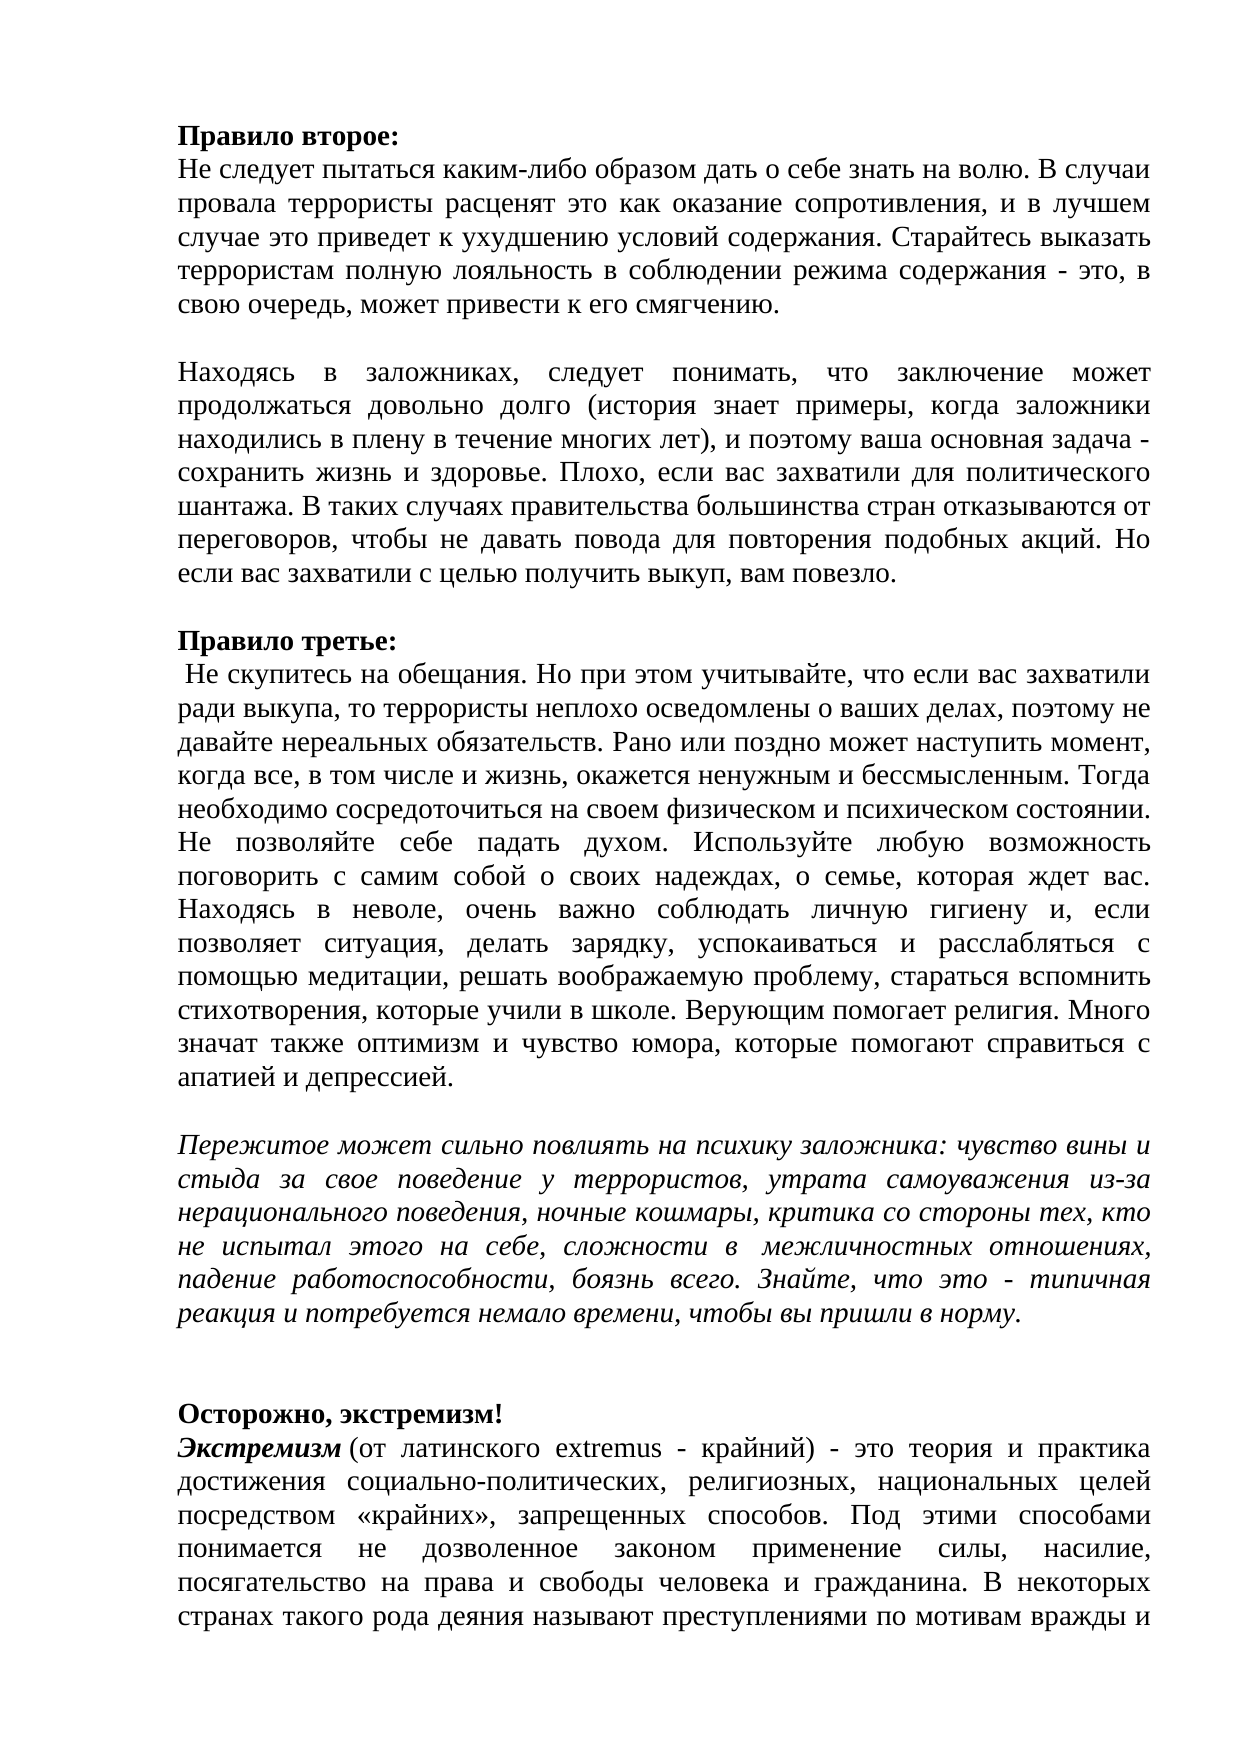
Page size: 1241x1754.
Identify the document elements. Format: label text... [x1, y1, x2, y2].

text Осторожно, экстремизм! [177, 1396, 1152, 1430]
text Правило второе: [177, 118, 1152, 152]
text Не следует пытаться каким-либо образом дать о себе знать на волю. В случаи провала террористы расценят это как оказание сопротивления, и в лучшем случае это приведет к ухудшению условий содержания. Старайтесь выказать террористам полную лояльность в соблюдении режима содержания - это, в свою очередь, может привести к его смягчению. [177, 152, 1152, 319]
text Находясь в заложниках, следует понимать, что заключение может продолжаться довольно долго (история знает примеры, когда заложники находились в плену в течение многих лет), и поэтому ваша основная задача - сохранить жизнь и здоровье. Плохо, если вас захватили для политического шантажа. В таких случаях правительства большинства стран отказываются от переговоров, чтобы не давать повода для повторения подобных акций. Но если вас захватили с целью получить выкуп, вам повезло. [177, 354, 1152, 589]
text Не скупитесь на обещания. Но при этом учитывайте, что если вас захватили ради выкупа, то террористы неплохо осведомлены о ваших делах, поэтому не давайте нереальных обязательств. Рано или поздно может наступить момент, когда все, в том числе и жизнь, окажется ненужным и бессмысленным. Тогда необходимо сосредоточиться на своем физическом и психическом состоянии. Не позволяйте себе падать духом. Используйте любую возможность поговорить с самим собой о своих надеждах, о семье, которая ждет вас. Находясь в неволе, очень важно соблюдать личную гигиену и, если позволяет ситуация, делать зарядку, успокаиваться и расслабляться с помощью медитации, решать воображаемую проблему, стараться вспомнить стихотворения, которые учили в школе. Верующим помогает религия. Много значат также оптимизм и чувство юмора, которые помогают справиться с апатией и депрессией. [177, 657, 1152, 1093]
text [177, 1430, 1152, 1631]
text Правило третье: [177, 623, 1152, 657]
text Пережитое может сильно повлиять на психику заложника: чувство вины и стыда за свое поведение у террористов, утрата самоуважения из-за нерационального поведения, ночные кошмары, критика со стороны тех, кто не испытал этого на себе, сложности в межличностных отношениях, падение работоспособности, боязнь всего. Знайте, что это - типичная реакция и потребуется немало времени, чтобы вы пришли в норму. [177, 1127, 1152, 1328]
